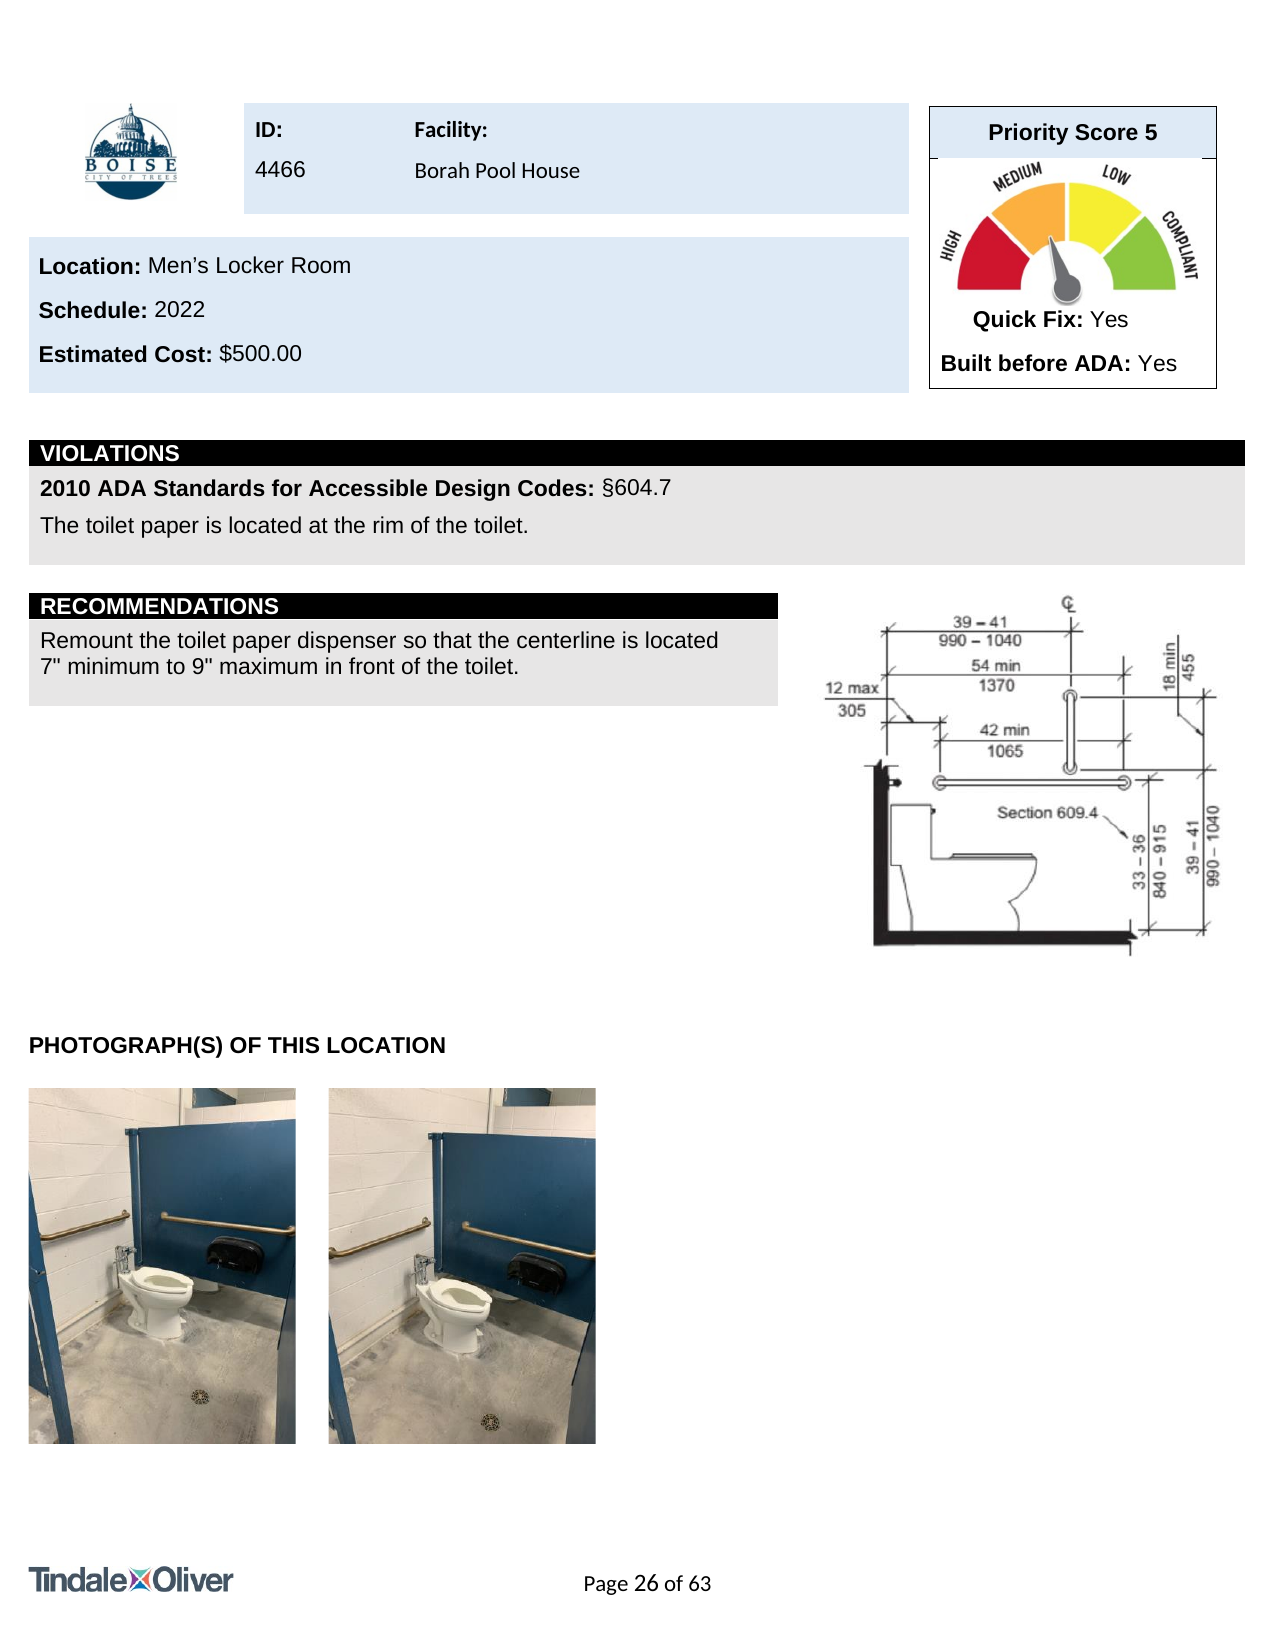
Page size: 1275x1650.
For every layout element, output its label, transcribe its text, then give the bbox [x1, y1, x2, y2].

table_header Priority Score 5 [930, 107, 1216, 158]
table_header Location: Men’s Locker Room Schedule: 2022 Estimated Cost: $500.00 [29, 237, 909, 393]
picture [28, 1088, 296, 1444]
picture [28, 1566, 234, 1592]
table_cell Remount the toilet paper dispenser so that the centerline is located 7" minimum to 9" maximum in front of the toilet. [29, 620, 778, 706]
table_header RECOMMENDATIONS [29, 593, 778, 619]
picture [84, 103, 178, 201]
subtitle PHOTOGRAPH(S) OF THIS LOCATION [28, 1032, 1246, 1058]
table_header VIOLATIONS [29, 440, 1245, 466]
picture [328, 1088, 596, 1444]
table_header [29, 103, 243, 214]
table_cell Quick Fix: Yes Built before ADA: Yes [930, 159, 1216, 387]
table_header ID: 4466 [244, 103, 403, 214]
table_cell 2010 ADA Standards for Accessible Design Codes: §604.7 The toilet paper is located at the rim of the toilet. [29, 466, 1245, 565]
table_header Facility: Borah Pool House [403, 103, 909, 214]
picture [938, 158, 1202, 306]
picture [817, 593, 1223, 957]
